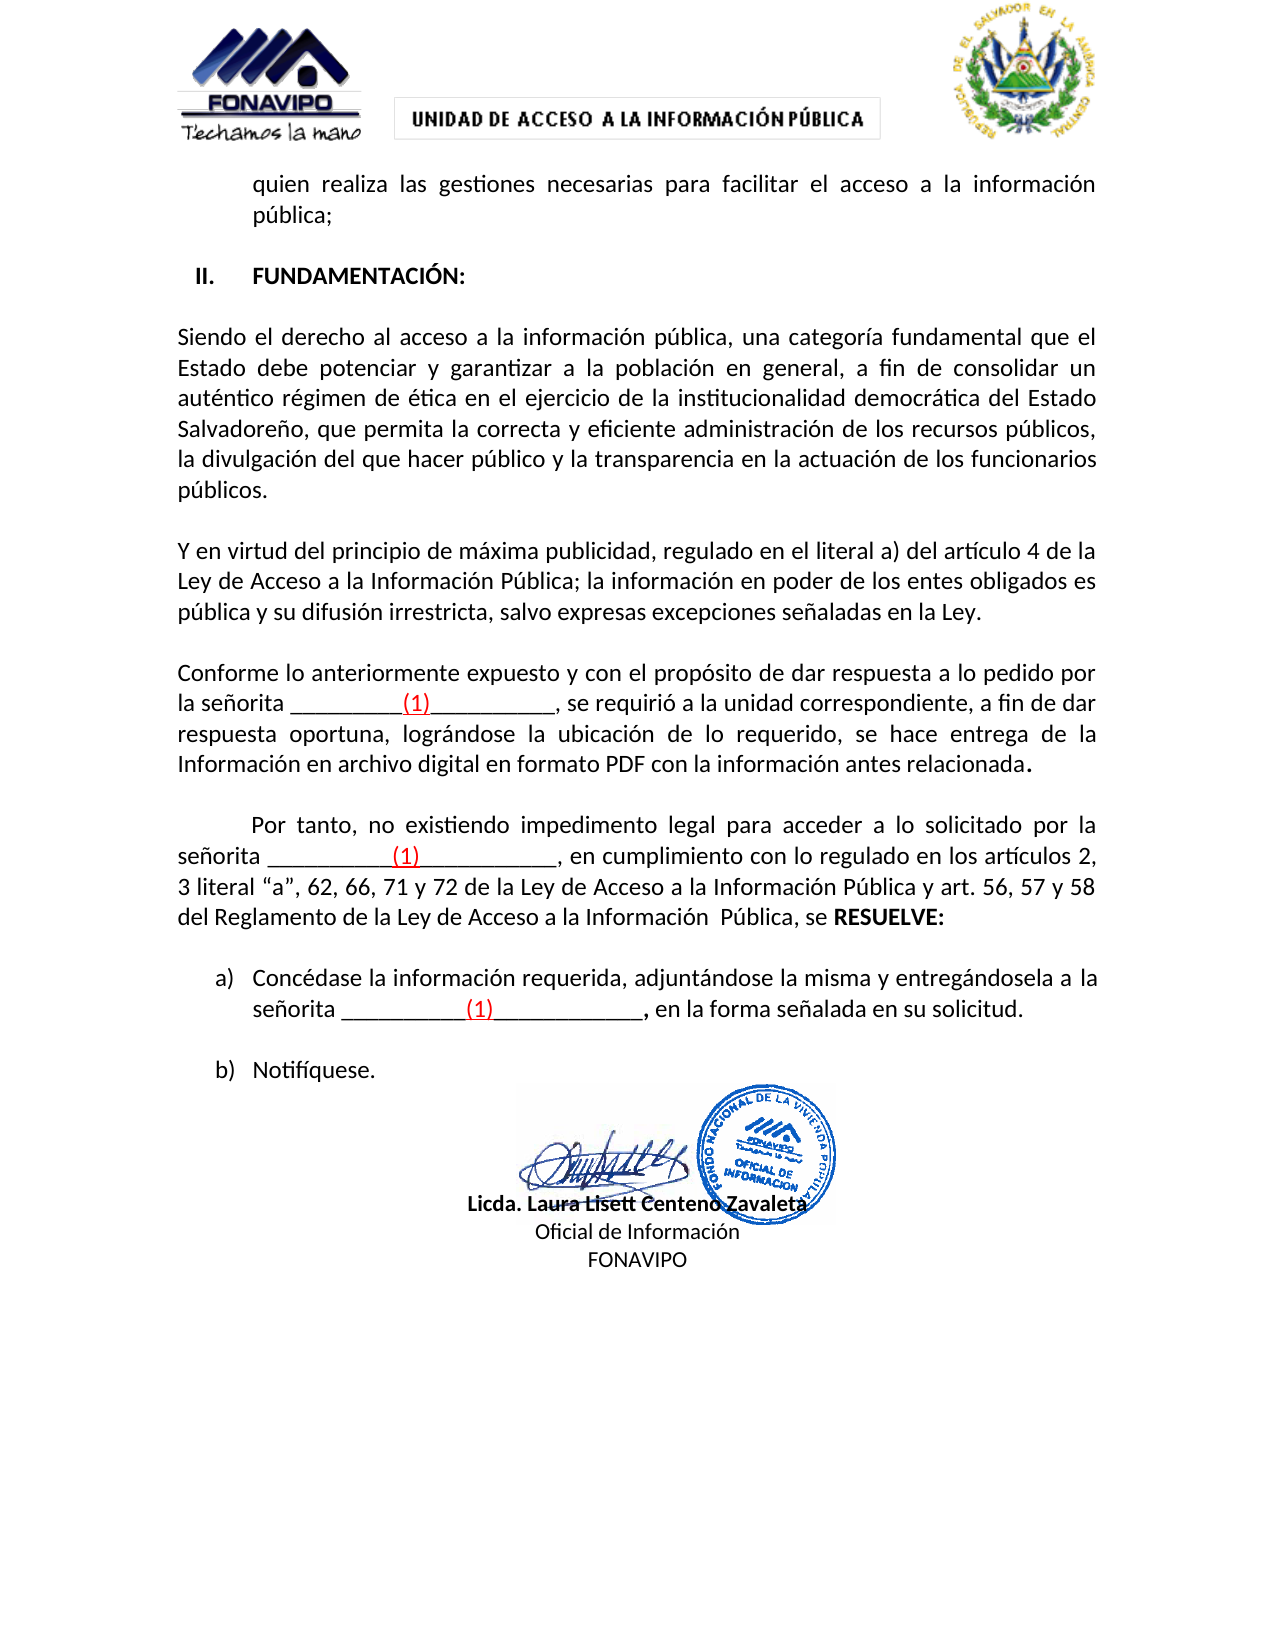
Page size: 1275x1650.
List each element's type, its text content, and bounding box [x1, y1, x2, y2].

picture [952, 0, 1098, 141]
text Oficial de Información [177, 1217, 1098, 1245]
text Siendo el derecho al acceso a la información pública, una categoría fundamental que el Estado debe potenciar y garantizar a la población en general, a fin de consolidar un auténtico régimen de ética en el ejercicio de la institucionalidad democrática del Estado Salvadoreño, que permita la correcta y eficiente administración de los recursos públicos, la divulgación del que hacer público y la transparencia en la actuación de los funcionarios públicos. [177, 321, 1098, 504]
text Conforme lo anteriormente expuesto y con el propósito de dar respuesta a lo pedido por la señorita _________(1)__________, se requirió a la unidad correspondiente, a fin de dar respuesta oportuna, lográndose la ubicación de lo requerido, se hace entrega de la Información en archivo digital en formato PDF con la información antes relacionada. [177, 657, 1098, 779]
text Por tanto, no existiendo impedimento legal para acceder a lo solicitado por la señorita __________(1)___________, en cumplimiento con lo regulado en los artículos 2, 3 literal “a”, 62, 66, 71 y 72 de la Ley de Acceso a la Información Pública y art. 56, 57 y 58 del Reglamento de la Ley de Acceso a la Información Pública, se RESUELVE: [177, 809, 1098, 932]
picture [177, 28, 362, 141]
text FONAVIPO [177, 1245, 1098, 1273]
list FUNDAMENTACIÓN: [215, 260, 1098, 291]
picture [393, 96, 882, 141]
text Licda. Laura Lisett Centeno Zavaleta [177, 1189, 1098, 1217]
list Notifíquese. [215, 1054, 1098, 1084]
list Concédase la información requerida, adjuntándose la misma y entregándosela a la señorita __________(1)____________, en la forma señalada en su solicitud. [215, 962, 1098, 1023]
text Y en virtud del principio de máxima publicidad, regulado en el literal a) del artículo 4 de la Ley de Acceso a la Información Pública; la información en poder de los entes obligados es pública y su difusión irrestricta, salvo expresas excepciones señaladas en la Ley. [177, 535, 1098, 626]
